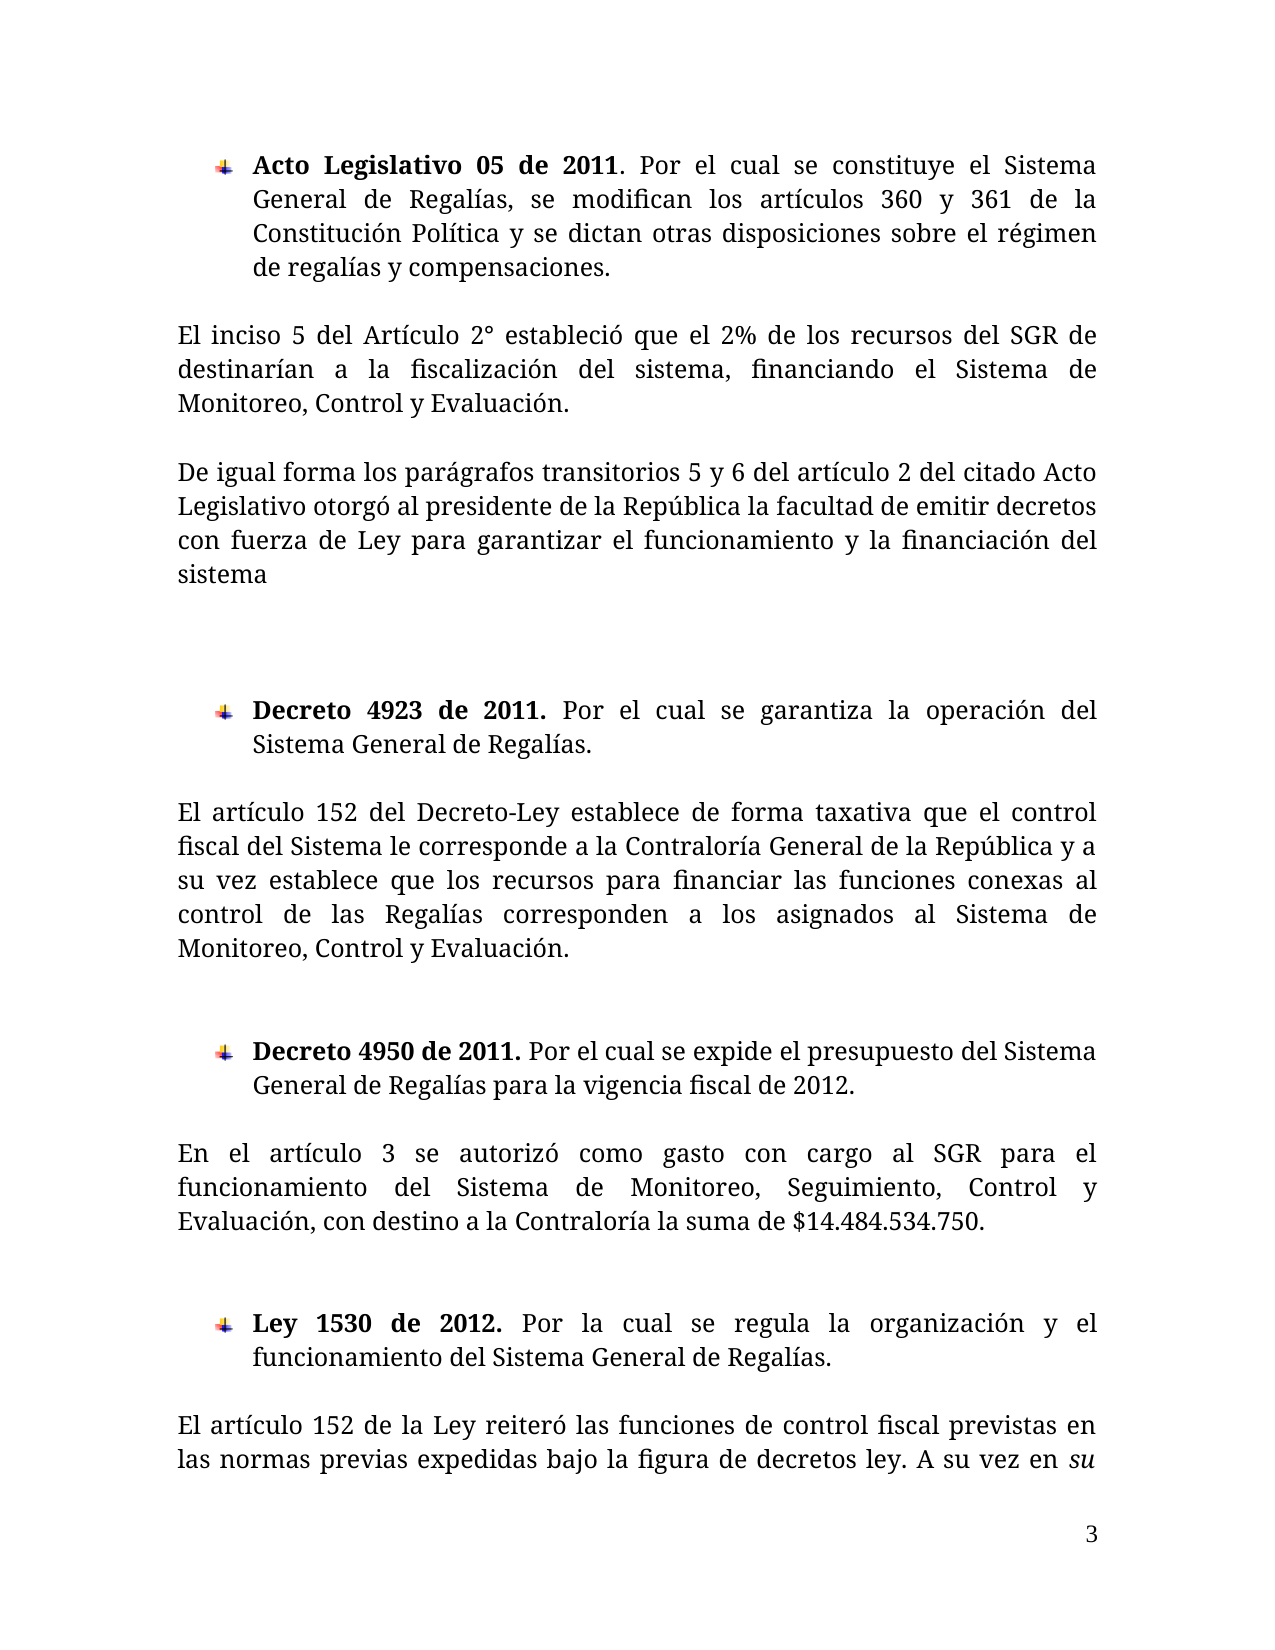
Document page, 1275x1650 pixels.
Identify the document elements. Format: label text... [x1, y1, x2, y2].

text De igual forma los parágrafos transitorios 5 y 6 del artículo 2 del citado Acto Legislativo otorgó al presidente de la República la facultad de emitir decretos con fuerza de Ley para garantizar el funcionamiento y la financiación del sistema [177, 454, 1098, 591]
list Ley 1530 de 2012. Por la cual se regula la organización y el funcionamiento del Sistema General de Regalías. [215, 1306, 1098, 1374]
list Decreto 4950 de 2011. Por el cual se expide el presupuesto del Sistema General de Regalías para la vigencia fiscal de 2012. [215, 1033, 1098, 1101]
text El inciso 5 del Artículo 2° estableció que el 2% de los recursos del SGR de destinarían a la fiscalización del sistema, financiando el Sistema de Monitoreo, Control y Evaluación. [177, 318, 1098, 420]
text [177, 1408, 1098, 1476]
text En el artículo 3 se autorizó como gasto con cargo al SGR para el funcionamiento del Sistema de Monitoreo, Seguimiento, Control y Evaluación, con destino a la Contraloría la suma de $14.484.534.750. [177, 1136, 1098, 1238]
picture [215, 1316, 233, 1333]
list Acto Legislativo 05 de 2011. Por el cual se constituye el Sistema General de Regalías, se modifican los artículos 360 y 361 de la Constitución Política y se dictan otras disposiciones sobre el régimen de regalías y compensaciones. [215, 148, 1098, 284]
list Decreto 4923 de 2011. Por el cual se garantiza la operación del Sistema General de Regalías. [215, 693, 1098, 761]
picture [215, 158, 233, 175]
picture [215, 703, 233, 720]
text El artículo 152 del Decreto-Ley establece de forma taxativa que el control fiscal del Sistema le corresponde a la Contraloría General de la República y a su vez establece que los recursos para financiar las funciones conexas al control de las Regalías corresponden a los asignados al Sistema de Monitoreo, Control y Evaluación. [177, 795, 1098, 965]
picture [215, 1043, 233, 1061]
